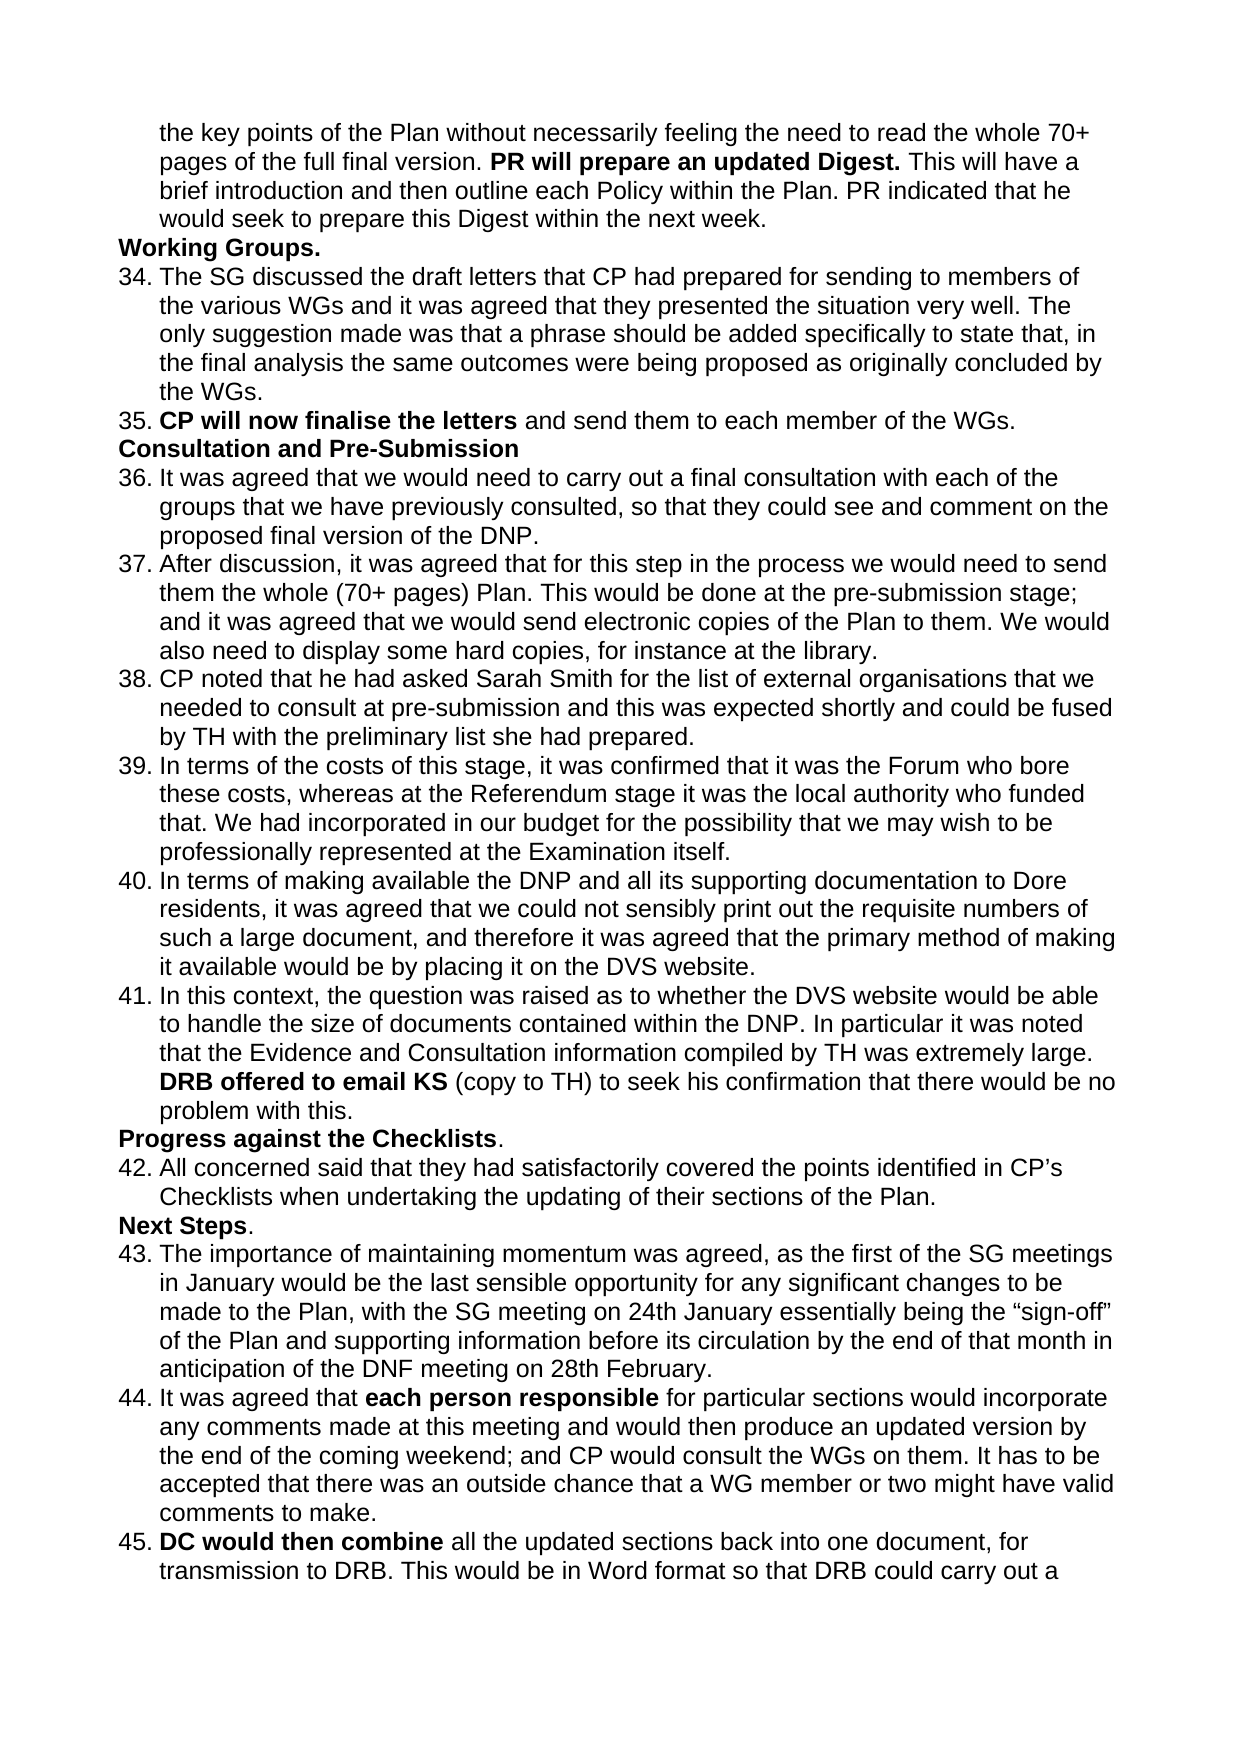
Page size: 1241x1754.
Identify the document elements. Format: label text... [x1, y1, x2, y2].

text Working Groups. [118, 233, 1122, 262]
list In this context, the question was raised as to whether the DVS website would be able to handle the size of documents contained within the DNP. In particular it was noted that the Evidence and Consultation information compiled by TH was extremely large. DRB offered to email KS (copy to TH) to seek his confirmation that there would be no problem with this. [118, 981, 1122, 1124]
text Consultation and Pre-Submission [118, 434, 1122, 463]
list In terms of making available the DNP and all its supporting documentation to Dore residents, it was agreed that we could not sensibly print out the requisite numbers of such a large document, and therefore it was agreed that the primary method of making it available would be by placing it on the DVS website. [118, 866, 1122, 981]
list The importance of maintaining momentum was agreed, as the first of the SG meetings in January would be the last sensible opportunity for any significant changes to be made to the Plan, with the SG meeting on 24th January essentially being the “sign-off” of the Plan and supporting information before its circulation by the end of that month in anticipation of the DNF meeting on 28th February. [118, 1239, 1122, 1383]
list In terms of the costs of this stage, it was confirmed that it was the Forum who bore these costs, whereas at the Referendum stage it was the local authority who funded that. We had incorporated in our budget for the possibility that we may wish to be professionally represented at the Examination itself. [118, 751, 1122, 866]
text Next Steps. [118, 1211, 1122, 1239]
list It was agreed that we would need to carry out a final consultation with each of the groups that we have previously consulted, so that they could see and comment on the proposed final version of the DNP. [118, 463, 1122, 549]
list It was agreed that each person responsible for particular sections would incorporate any comments made at this meeting and would then produce an updated version by the end of the coming weekend; and CP would consult the WGs on them. It has to be accepted that there was an outside chance that a WG member or two might have valid comments to make. [118, 1383, 1122, 1527]
list CP will now finalise the letters and send them to each member of the WGs. [118, 406, 1122, 434]
text Progress against the Checklists. [118, 1124, 1122, 1153]
list All concerned said that they had satisfactorily covered the points identified in CP’s Checklists when undertaking the updating of their sections of the Plan. [118, 1153, 1122, 1211]
list The SG discussed the draft letters that CP had prepared for sending to members of the various WGs and it was agreed that they presented the situation very well. The only suggestion made was that a phrase should be added specifically to state that, in the final analysis the same outcomes were being proposed as originally concluded by the WGs. [118, 262, 1122, 406]
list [118, 118, 1122, 233]
list CP noted that he had asked Sarah Smith for the list of external organisations that we needed to consult at pre-submission and this was expected shortly and could be fused by TH with the preliminary list she had prepared. [118, 664, 1122, 751]
list After discussion, it was agreed that for this step in the process we would need to send them the whole (70+ pages) Plan. This would be done at the pre-submission stage; and it was agreed that we would send electronic copies of the Plan to them. We would also need to display some hard copies, for instance at the library. [118, 549, 1122, 664]
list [118, 1527, 1122, 1584]
